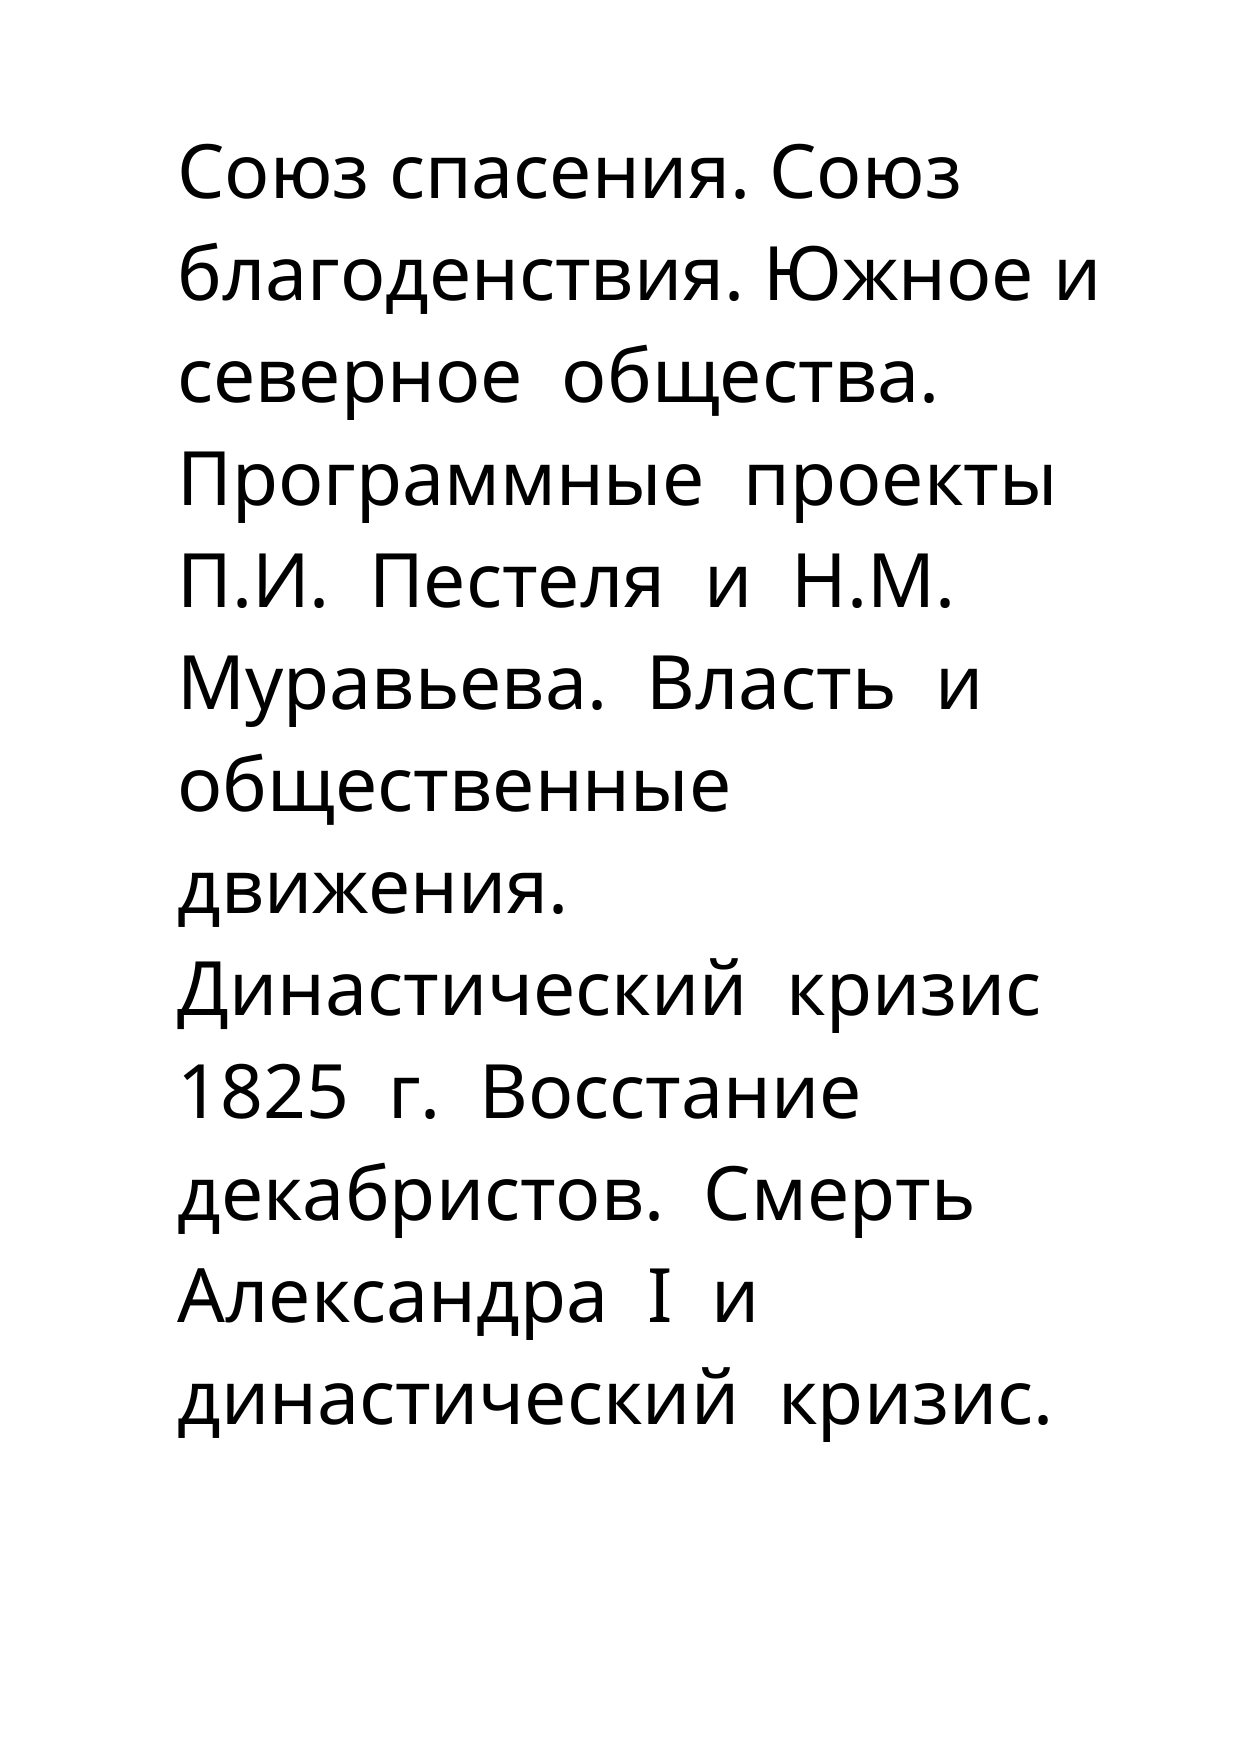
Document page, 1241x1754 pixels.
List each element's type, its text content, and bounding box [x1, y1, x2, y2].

text северное общества. Программные проекты П.И. Пестеля и Н.М. Муравьева. Власть и [177, 322, 1152, 731]
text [177, 118, 1152, 322]
text общественные движения. Династический кризис 1825 г. Восстание декабристов. Смерть [177, 731, 1152, 1242]
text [177, 1242, 1152, 1447]
